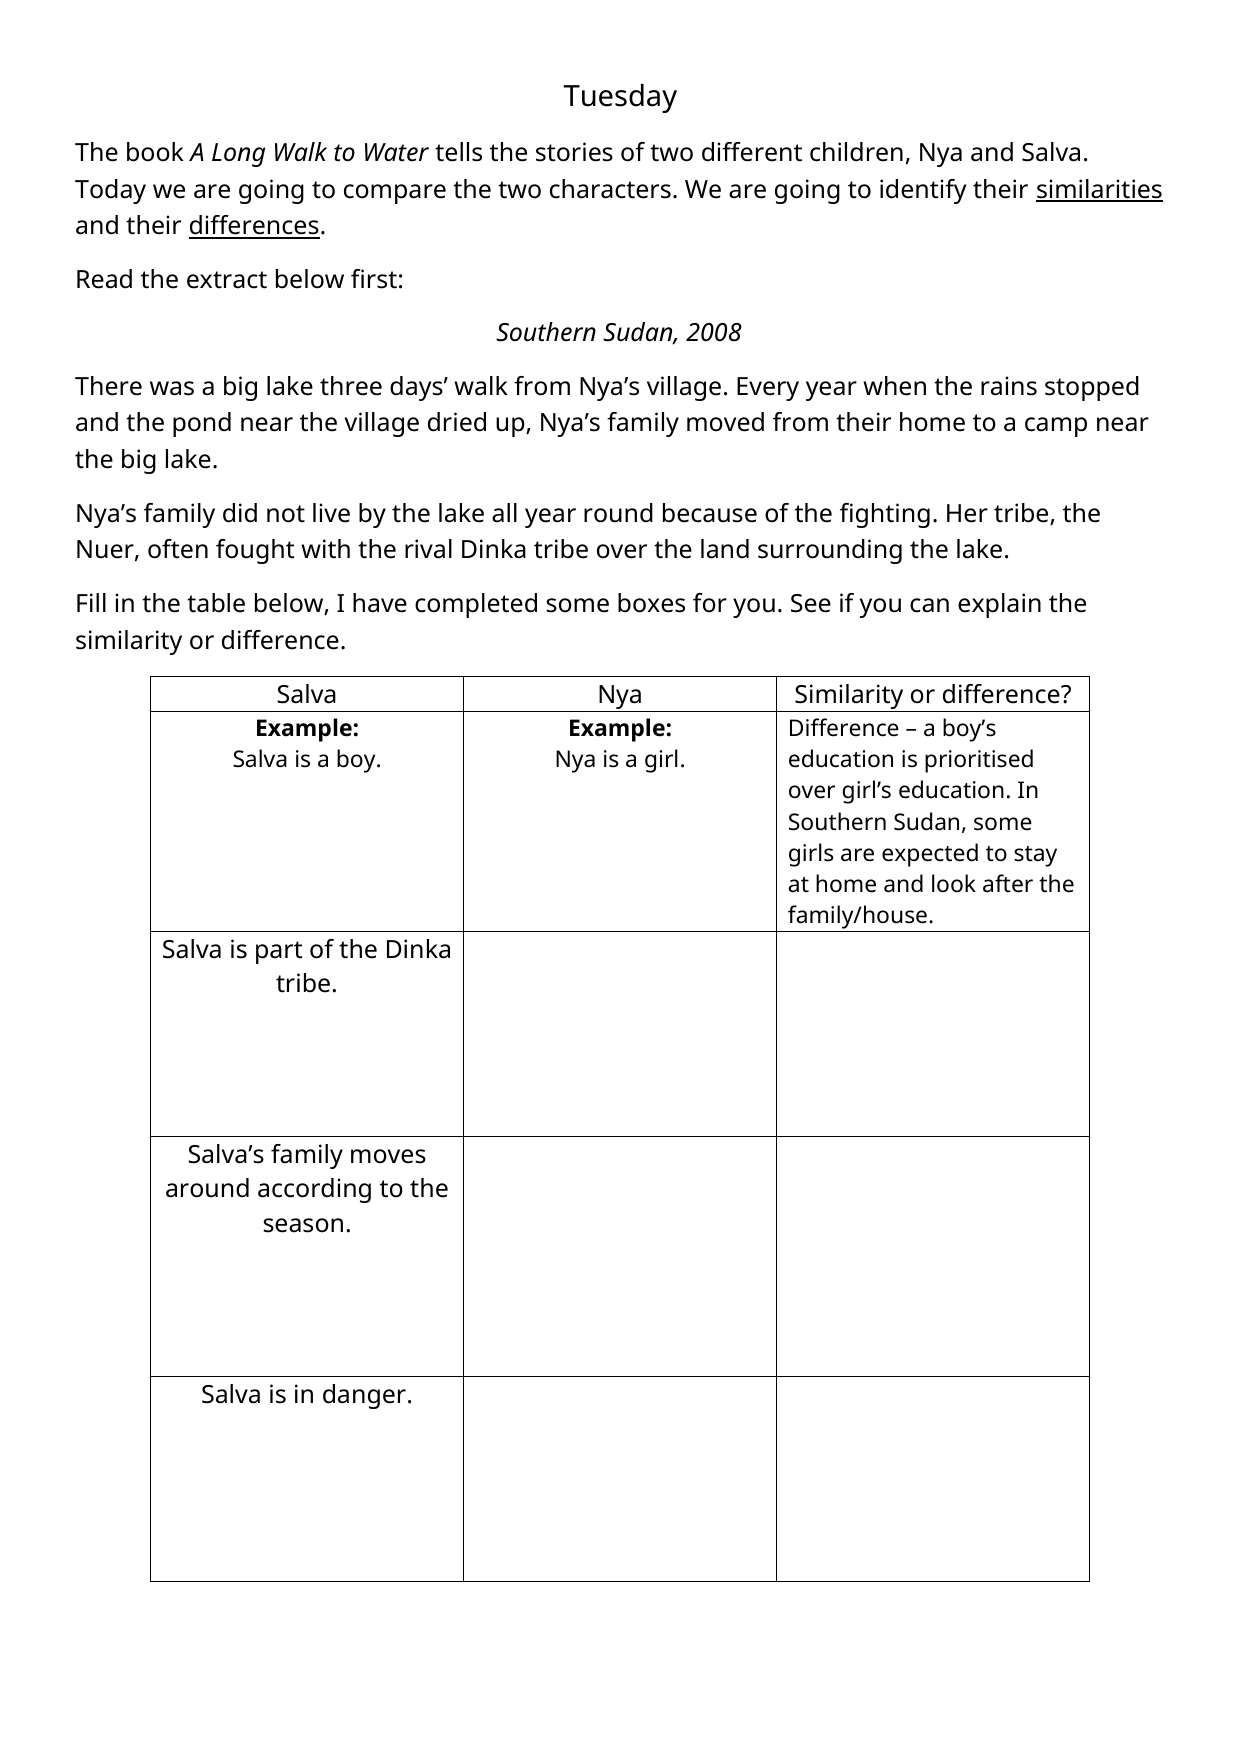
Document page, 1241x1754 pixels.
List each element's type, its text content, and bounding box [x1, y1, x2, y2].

table_header Similarity or difference? [777, 677, 1089, 711]
table_cell Example: Salva is a boy. [151, 712, 463, 931]
text There was a big lake three days’ walk from Nya’s village. Every year when the rains stopped and the pond near the village dried up, Nya’s family moved from their home to a camp near the big lake. [75, 368, 1165, 476]
table_cell [777, 932, 1089, 1136]
table_cell [464, 1137, 776, 1376]
text Read the extract below first: [75, 261, 1165, 296]
table_cell Difference – a boy’s education is prioritised over girl’s education. In Southern Sudan, some girls are expected to stay at home and look after the family/house. [777, 712, 1089, 931]
text Southern Sudan, 2008 [75, 315, 1165, 349]
text The book A Long Walk to Water tells the stories of two different children, Nya and Salva. Today we are going to compare the two characters. We are going to identify their similarities and their differences. [75, 134, 1165, 242]
table_cell Salva’s family moves around according to the season. [151, 1137, 463, 1376]
table_cell Salva is part of the Dinka tribe. [151, 932, 463, 1136]
table_cell Example: Nya is a girl. [464, 712, 776, 931]
table_cell [464, 932, 776, 1136]
table_cell [464, 1377, 776, 1581]
text Tuesday [75, 75, 1165, 115]
table_header Salva [151, 677, 463, 711]
table_cell [777, 1137, 1089, 1376]
text Fill in the table below, I have completed some boxes for you. See if you can explain the similarity or difference. [75, 586, 1165, 656]
table_header Nya [464, 677, 776, 711]
table_cell Salva is in danger. [151, 1377, 463, 1581]
text Nya’s family did not live by the lake all year round because of the fighting. Her tribe, the Nuer, often fought with the rival Dinka tribe over the land surrounding the lake. [75, 495, 1165, 566]
table_cell [777, 1377, 1089, 1581]
